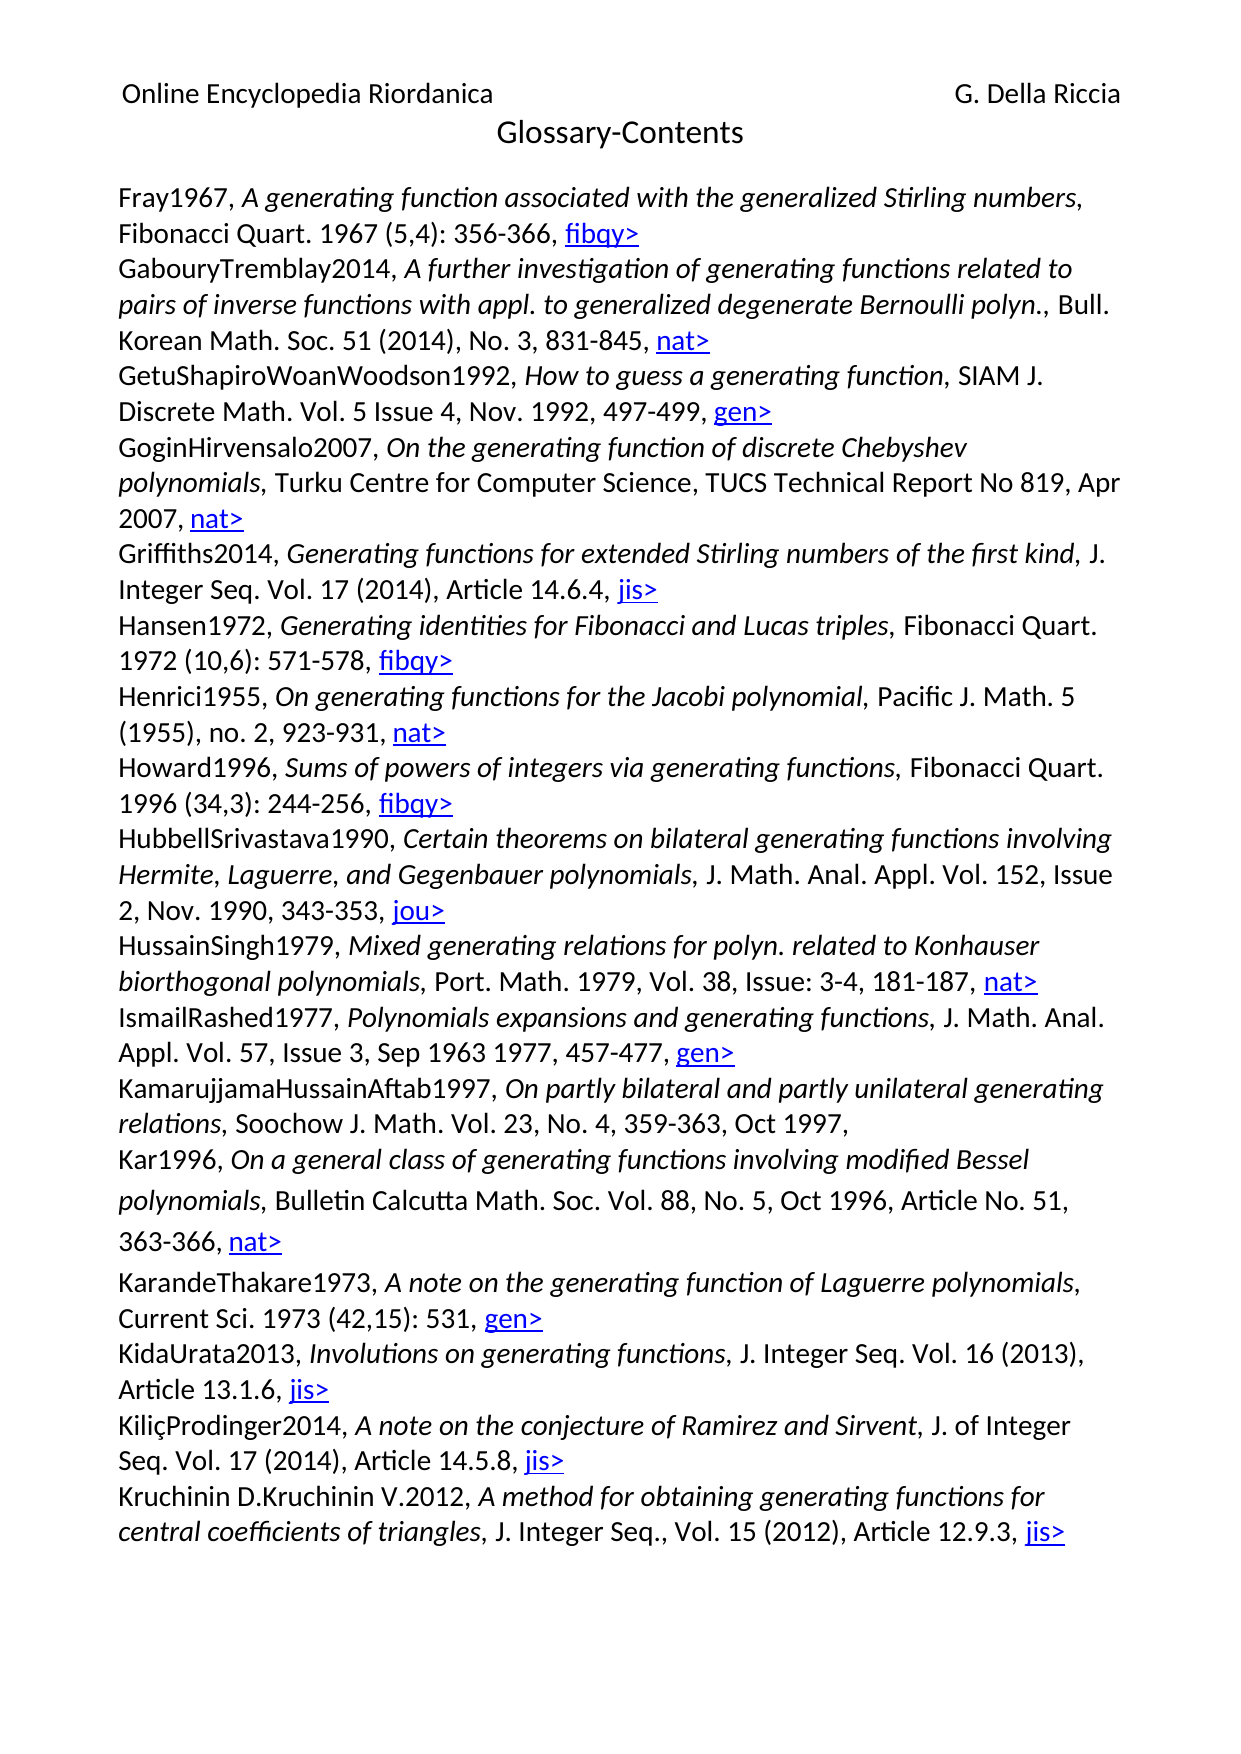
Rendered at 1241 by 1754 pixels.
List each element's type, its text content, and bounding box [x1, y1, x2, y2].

text GoginHirvensalo2007, On the generating function of discrete Chebyshev polynomials, Turku Centre for Computer Science, TUCS Technical Report No 819, Apr 2007, nat> [118, 429, 1122, 536]
text Hansen1972, Generating identities for Fibonacci and Lucas triples, Fibonacci Quart. 1972 (10,6): 571-578, fibqy> [118, 607, 1122, 678]
text GabouryTremblay2014, A further investigation of generating functions related to pairs of inverse functions with appl. to generalized degenerate Bernoulli polyn., Bull. Korean Math. Soc. 51 (2014), No. 3, 831-845, nat> [118, 251, 1122, 357]
text Kar1996, On a general class of generating functions involving modified Bessel polynomials, Bulletin Calcutta Math. Soc. Vol. 88, No. 5, Oct 1996, Article No. 51, 363-366, nat> [118, 1141, 1122, 1259]
text KidaUrata2013, Involutions on generating functions, J. Integer Seq. Vol. 16 (2013), Article 13.1.6, jis> [118, 1335, 1122, 1407]
text IsmailRashed1977, Polynomials expansions and generating functions, J. Math. Anal. Appl. Vol. 57, Issue 3, Sep 1963 1977, 457-477, gen> [118, 999, 1122, 1070]
text Henrici1955, On generating functions for the Jacobi polynomial, Pacific J. Math. 5 (1955), no. 2, 923-931, nat> [118, 678, 1122, 749]
text GetuShapiroWoanWoodson1992, How to guess a generating function, SIAM J. Discrete Math. Vol. 5 Issue 4, Nov. 1992, 497-499, gen> [118, 357, 1122, 429]
text Griffiths2014, Generating functions for extended Stirling numbers of the first kind, J. Integer Seq. Vol. 17 (2014), Article 14.6.4, jis> [118, 536, 1122, 607]
text Howard1996, Sums of powers of integers via generating functions, Fibonacci Quart. 1996 (34,3): 244-256, fibqy> [118, 749, 1122, 821]
text Kruchinin D.Kruchinin V.2012, A method for obtaining generating functions for central coefficients of triangles, J. Integer Seq., Vol. 15 (2012), Article 12.9.3, jis> [118, 1478, 1122, 1549]
text KarandeThakare1973, A note on the generating function of Laguerre polynomials, Current Sci. 1973 (42,15): 531, gen> [118, 1264, 1122, 1335]
text KamarujjamaHussainAftab1997, On partly bilateral and partly unilateral generating relations, Soochow J. Math. Vol. 23, No. 4, 359-363, Oct 1997, [118, 1070, 1122, 1141]
text Fray1967, A generating function associated with the generalized Stirling numbers, Fibonacci Quart. 1967 (5,4): 356-366, fibqy> [118, 179, 1122, 251]
text KiliçProdinger2014, A note on the conjecture of Ramirez and Sirvent, J. of Integer Seq. Vol. 17 (2014), Article 14.5.8, jis> [118, 1407, 1122, 1478]
text HubbellSrivastava1990, Certain theorems on bilateral generating functions involving Hermite, Laguerre, and Gegenbauer polynomials, J. Math. Anal. Appl. Vol. 152, Issue 2, Nov. 1990, 343-353, jou> [118, 821, 1122, 927]
text HussainSingh1979, Mixed generating relations for polyn. related to Konhauser biorthogonal polynomials, Port. Math. 1979, Vol. 38, Issue: 3-4, 181-187, nat> [118, 927, 1122, 999]
